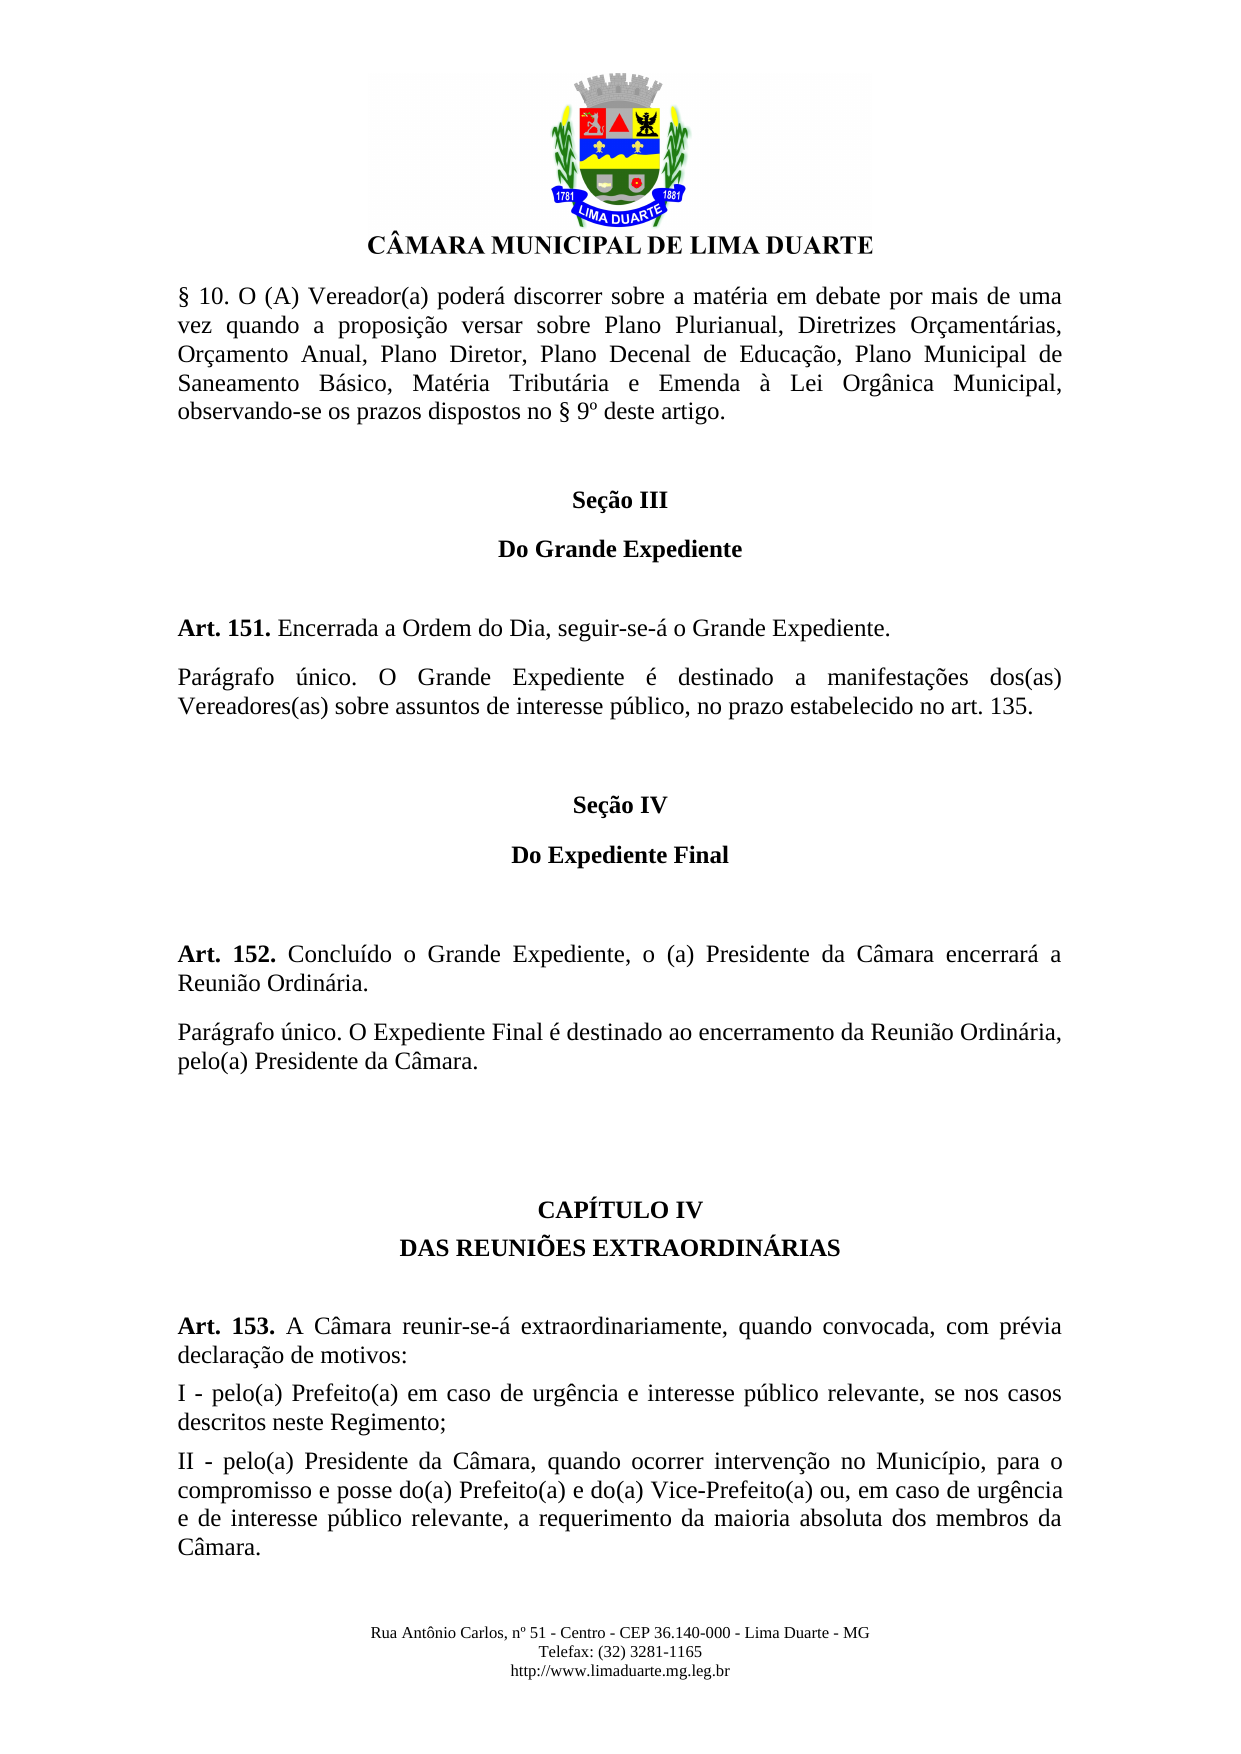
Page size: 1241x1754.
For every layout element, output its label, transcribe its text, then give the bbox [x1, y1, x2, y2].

text Seção IV [177, 790, 1063, 819]
text DAS REUNIÕES EXTRAORDINÁRIAS [177, 1233, 1063, 1262]
picture [367, 73, 873, 254]
text Art. 152. Concluído o Grande Expediente, o (a) Presidente da Câmara encerrará a Reunião Ordinária. [177, 939, 1063, 996]
text Art. 151. Encerrada a Ordem do Dia, seguir-se-á o Grande Expediente. [177, 584, 1063, 641]
text Do Expediente Final [177, 840, 1063, 868]
text CAPÍTULO IV [177, 1195, 1063, 1223]
text Seção III [177, 485, 1063, 513]
text Do Grande Expediente [177, 534, 1063, 563]
text II - pelo(a) Presidente da Câmara, quando ocorrer intervenção no Município, para o compromisso e posse do(a) Prefeito(a) e do(a) Vice-Prefeito(a) ou, em caso de urgência e de interesse público relevante, a requerimento da maioria absoluta dos membros da Câmara. [177, 1446, 1063, 1561]
text Parágrafo único. O Expediente Final é destinado ao encerramento da Reunião Ordinária, pelo(a) Presidente da Câmara. [177, 1017, 1063, 1075]
text Art. 153. A Câmara reunir-se-á extraordinariamente, quando convocada, com prévia declaração de motivos: [177, 1311, 1063, 1368]
text § 10. O (A) Vereador(a) poderá discorrer sobre a matéria em debate por mais de uma vez quando a proposição versar sobre Plano Plurianual, Diretrizes Orçamentárias, Orçamento Anual, Plano Diretor, Plano Decenal de Educação, Plano Municipal de Saneamento Básico, Matéria Tributária e Emenda à Lei Orgânica Municipal, observando-se os prazos dispostos no § 9º deste artigo. [177, 281, 1063, 425]
text Parágrafo único. O Grande Expediente é destinado a manifestações dos(as) Vereadores(as) sobre assuntos de interesse público, no prazo estabelecido no art. 135. [177, 662, 1063, 720]
text I - pelo(a) Prefeito(a) em caso de urgência e interesse público relevante, se nos casos descritos neste Regimento; [177, 1378, 1063, 1436]
